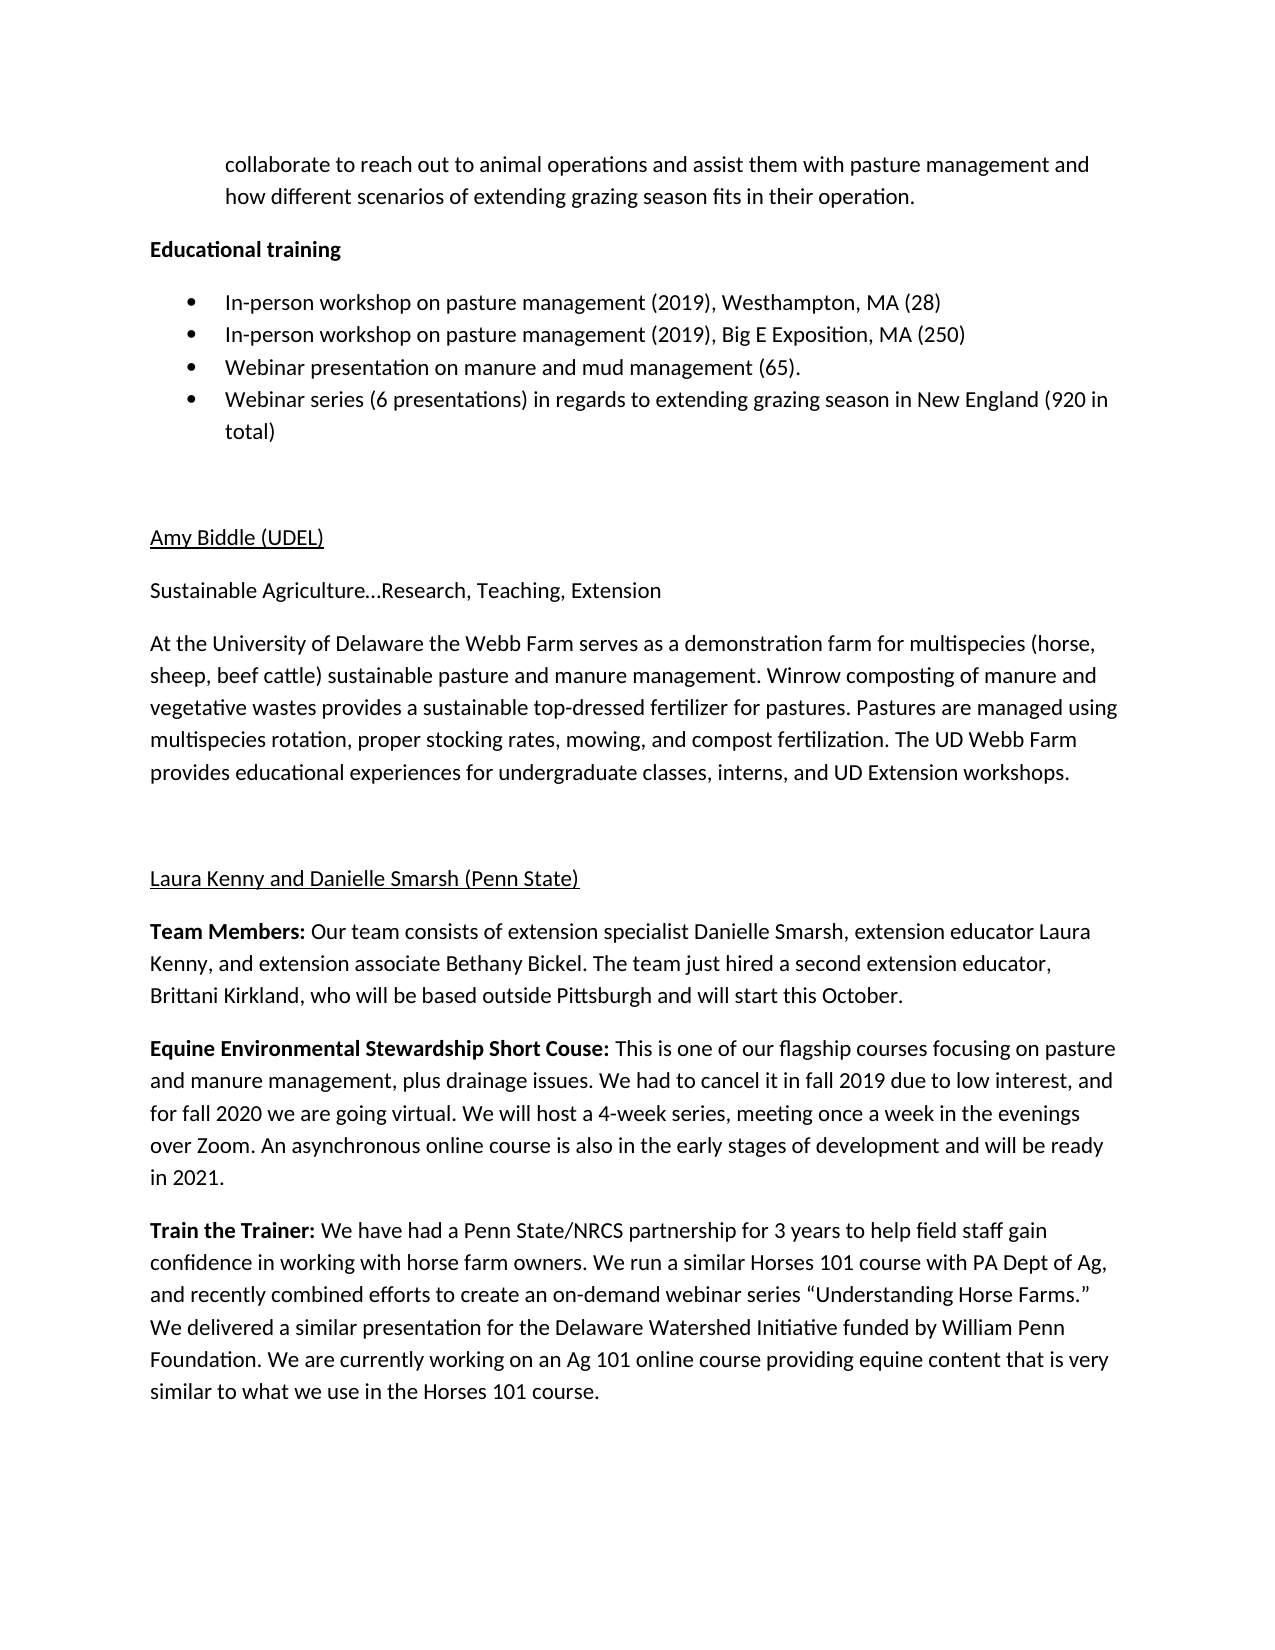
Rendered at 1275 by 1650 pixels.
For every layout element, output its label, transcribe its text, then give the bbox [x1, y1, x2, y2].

text Train the Trainer: We have had a Penn State/NRCS partnership for 3 years to help field staff gain confidence in working with horse farm owners. We run a similar Horses 101 course with PA Dept of Ag, and recently combined efforts to create an on-demand webinar series “Understanding Horse Farms.” We delivered a similar presentation for the Delaware Watershed Initiative funded by William Penn Foundation. We are currently working on an Ag 101 online course providing equine content that is very similar to what we use in the Horses 101 course. [150, 1216, 1125, 1405]
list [187, 150, 1125, 210]
text At the University of Delaware the Webb Farm serves as a demonstration farm for multispecies (horse, sheep, beef cattle) sustainable pasture and manure management. Winrow composting of manure and vegetative wastes provides a sustainable top-dressed fertilizer for pastures. Pastures are managed using multispecies rotation, proper stocking rates, mowing, and compost fertilization. The UD Webb Farm provides educational experiences for undergraduate classes, interns, and UD Extension workshops. [150, 629, 1125, 786]
text Amy Biddle (UDEL) [150, 523, 1125, 551]
list Webinar series (6 presentations) in regards to extending grazing season in New England (920 in total) [187, 385, 1125, 445]
list In-person workshop on pasture management (2019), Westhampton, MA (28) [187, 288, 1125, 316]
list In-person workshop on pasture management (2019), Big E Exposition, MA (250) [187, 320, 1125, 348]
list Webinar presentation on manure and mud management (65). [187, 353, 1125, 381]
text Educational training [150, 235, 1125, 263]
text Laura Kenny and Danielle Smarsh (Penn State) [150, 864, 1125, 892]
text Team Members: Our team consists of extension specialist Danielle Smarsh, extension educator Laura Kenny, and extension associate Bethany Bickel. The team just hired a second extension educator, Brittani Kirkland, who will be based outside Pittsburgh and will start this October. [150, 917, 1125, 1009]
text Sustainable Agriculture…Research, Teaching, Extension [150, 576, 1125, 604]
text Equine Environmental Stewardship Short Couse: This is one of our flagship courses focusing on pasture and manure management, plus drainage issues. We had to cancel it in fall 2019 due to low interest, and for fall 2020 we are going virtual. We will host a 4-week series, meeting once a week in the evenings over Zoom. An asynchronous online course is also in the early stages of development and will be ready in 2021. [150, 1034, 1125, 1191]
